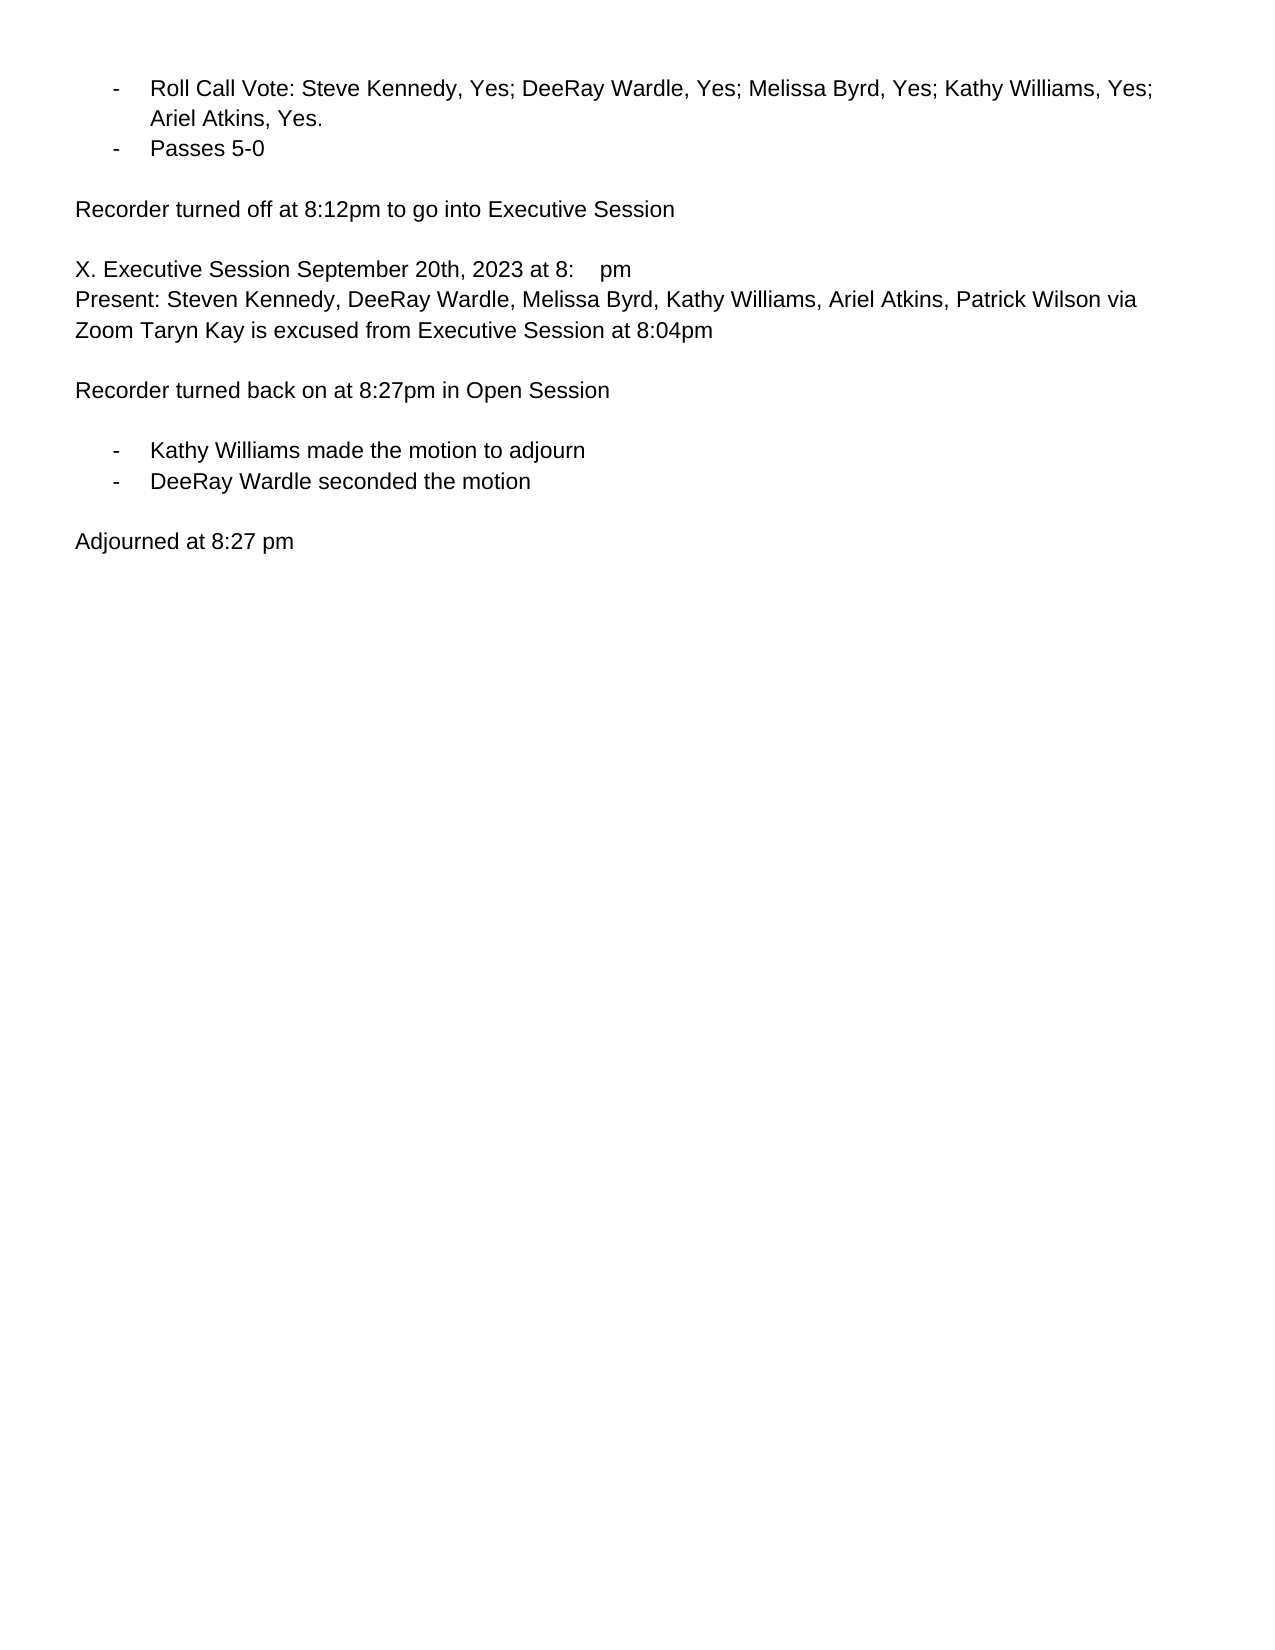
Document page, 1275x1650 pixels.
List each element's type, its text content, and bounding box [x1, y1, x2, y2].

text Adjourned at 8:27 pm [75, 528, 1200, 554]
text Recorder turned off at 8:12pm to go into Executive Session [75, 196, 1200, 222]
list Passes 5-0 [112, 135, 1200, 162]
list DeeRay Wardle seconded the motion [112, 468, 1200, 494]
list Kathy Williams made the motion to adjourn [112, 437, 1200, 464]
text Present: Steven Kennedy, DeeRay Wardle, Melissa Byrd, Kathy Williams, Ariel Atkins, Patrick Wilson via Zoom Taryn Kay is excused from Executive Session at 8:04pm [75, 286, 1200, 343]
list Roll Call Vote: Steve Kennedy, Yes; DeeRay Wardle, Yes; Melissa Byrd, Yes; Kathy Williams, Yes; Ariel Atkins, Yes. [112, 75, 1200, 132]
text Recorder turned back on at 8:27pm in Open Session [75, 377, 1200, 403]
text X. Executive Session September 20th, 2023 at 8: pm [75, 256, 1200, 283]
